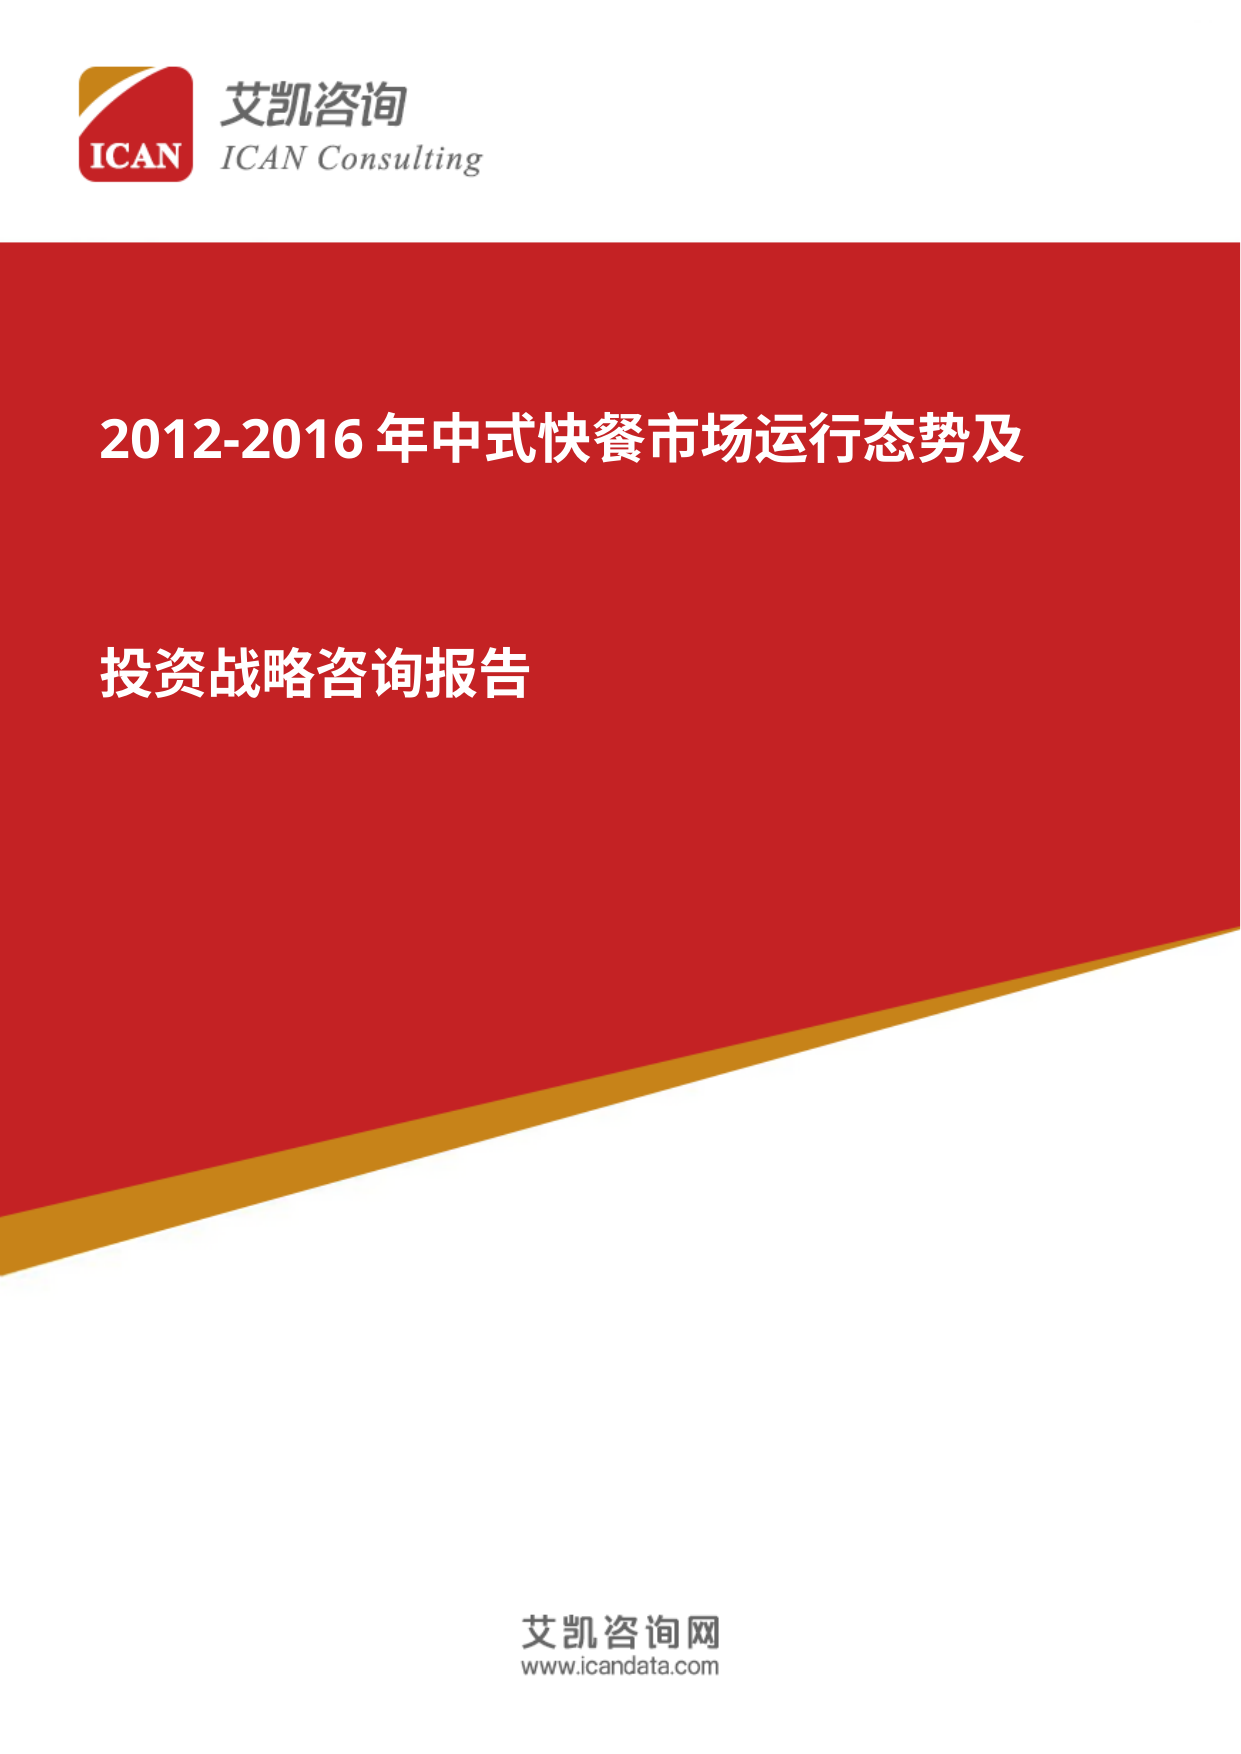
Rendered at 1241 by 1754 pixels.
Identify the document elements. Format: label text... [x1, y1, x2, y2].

picture [0, 5, 1241, 1754]
subtitle 2012-2016年中式快餐市场运行态势及投资战略咨询报告 [99, 386, 1053, 718]
